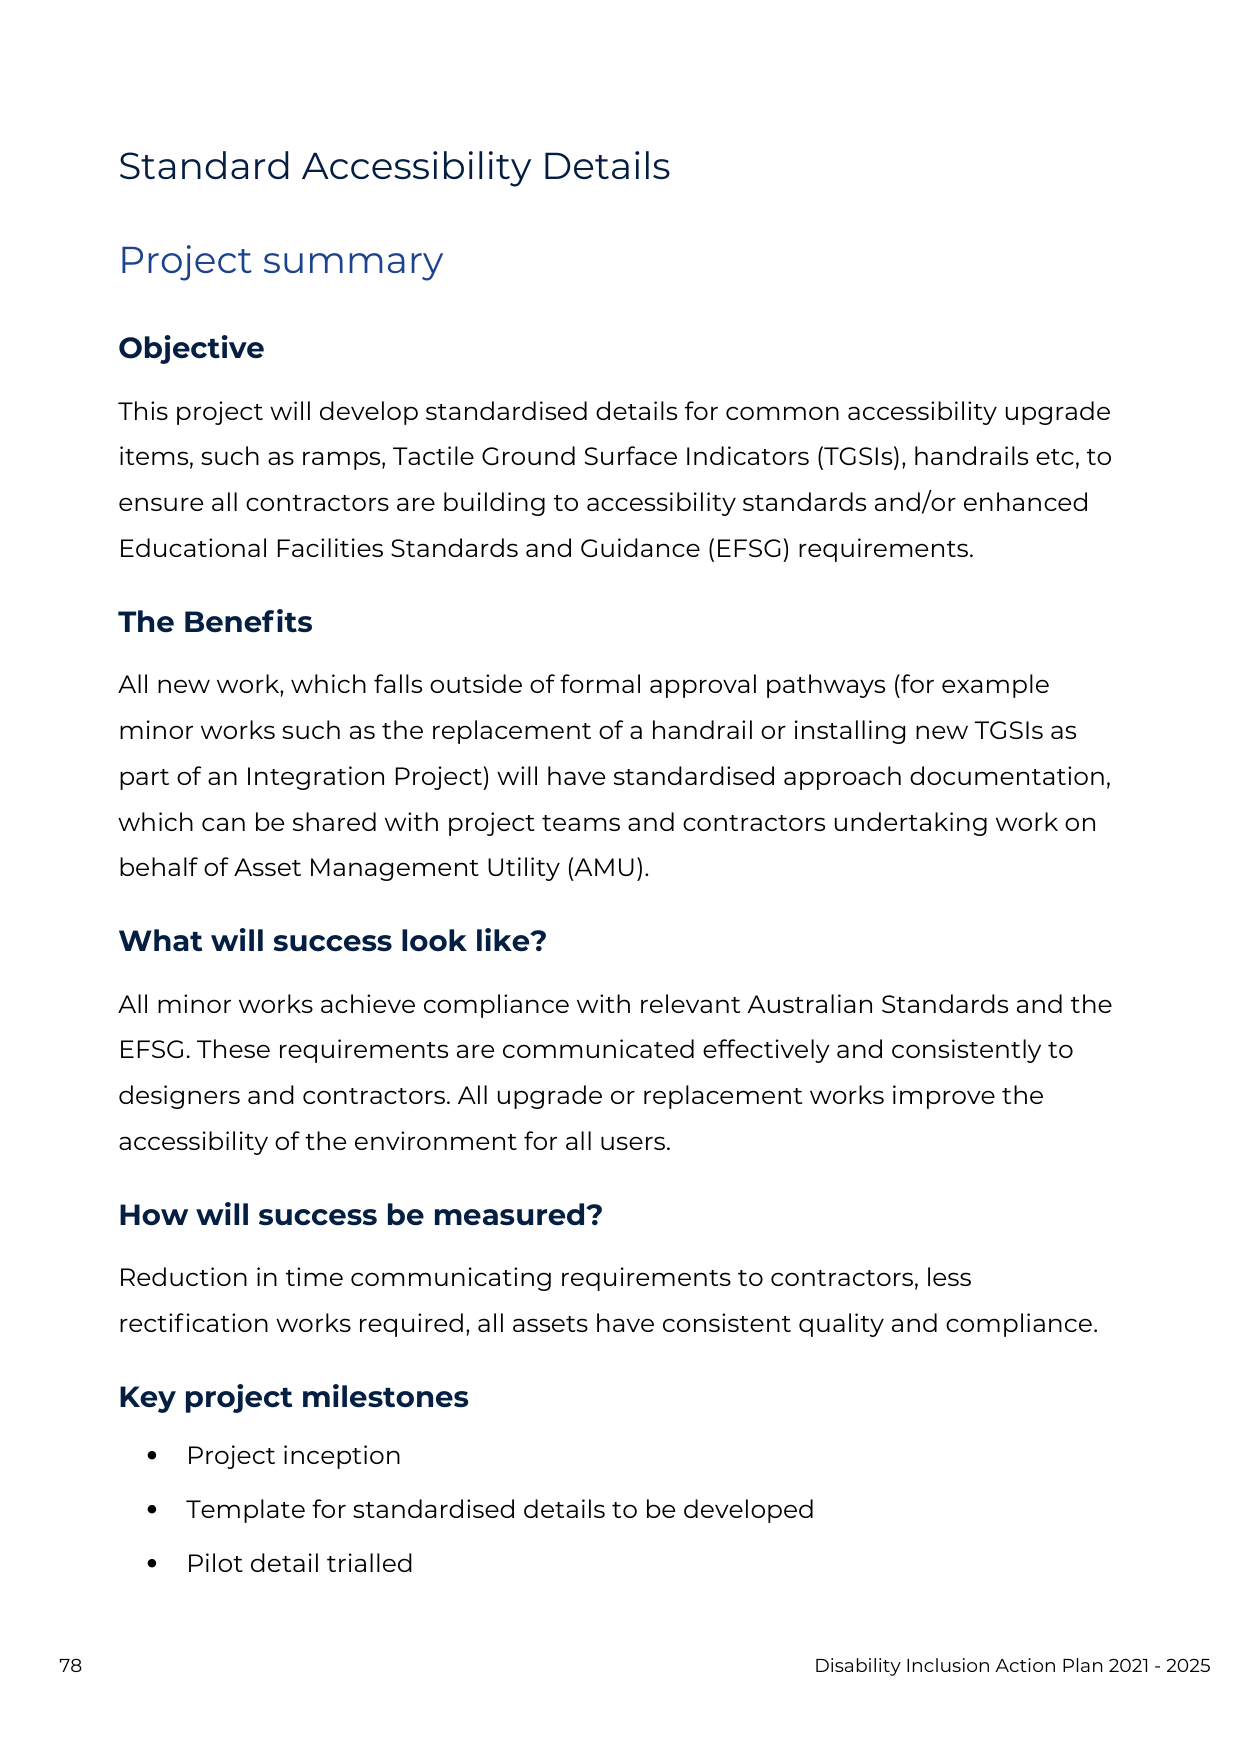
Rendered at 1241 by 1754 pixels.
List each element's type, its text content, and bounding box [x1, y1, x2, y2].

text All new work, which falls outside of formal approval pathways (for example minor works such as the replacement of a handrail or installing new TGSIs as part of an Integration Project) will have standardised approach documentation, which can be shared with project teams and contractors undertaking work on behalf of Asset Management Utility (AMU). [118, 669, 1122, 883]
text Reduction in time communicating requirements to contractors, less rectification works required, all assets have consistent quality and compliance. [118, 1263, 1122, 1339]
subtitle Project summary [118, 237, 1122, 282]
list Template for standardised details to be developed [148, 1495, 1122, 1525]
subtitle How will success be measured? [118, 1197, 1122, 1232]
subtitle The Benefits [118, 604, 1122, 639]
subtitle Standard Accessibility Details [118, 143, 1122, 189]
subtitle What will success look like? [118, 923, 1122, 959]
text All minor works achieve compliance with relevant Australian Standards and the EFSG. These requirements are communicated effectively and consistently to designers and contractors. All upgrade or replacement works improve the accessibility of the environment for all users. [118, 989, 1122, 1157]
subtitle Key project milestones [118, 1379, 1122, 1414]
text This project will develop standardised details for common accessibility upgrade items, such as ramps, Tactile Ground Surface Indicators (TGSIs), handrails etc, to ensure all contractors are building to accessibility standards and/or enhanced Educational Facilities Standards and Guidance (EFSG) requirements. [118, 396, 1122, 564]
subtitle Objective [118, 330, 1122, 366]
list Project inception [148, 1441, 1122, 1471]
list Pilot detail trialled [148, 1549, 1122, 1579]
